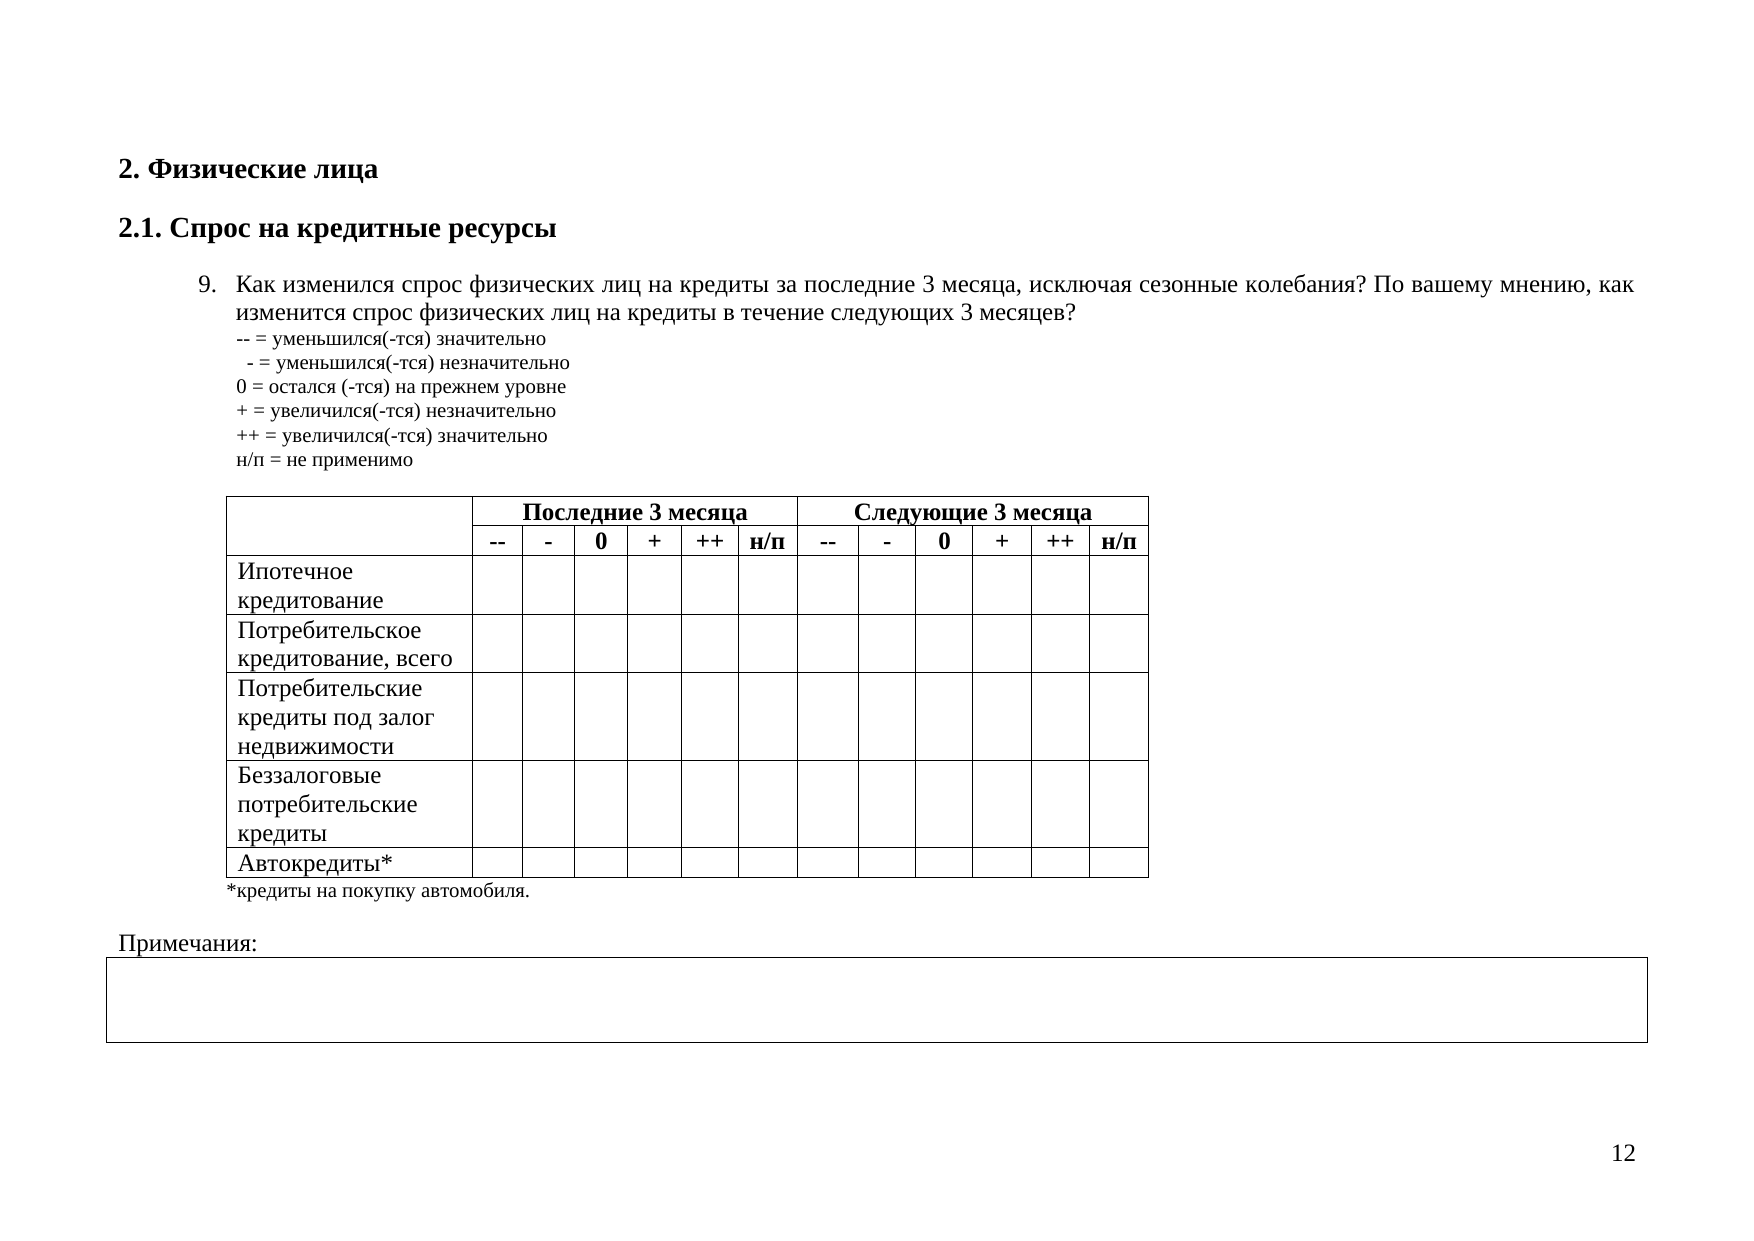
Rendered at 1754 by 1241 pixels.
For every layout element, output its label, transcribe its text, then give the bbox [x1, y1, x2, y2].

table_cell ++ [682, 526, 738, 555]
table_cell [798, 673, 858, 759]
table_cell [916, 673, 972, 759]
table_cell [916, 848, 972, 877]
table_cell [798, 556, 858, 614]
table_cell [473, 761, 522, 847]
table_cell [916, 615, 972, 672]
table_cell [916, 556, 972, 614]
list Как изменился спрос физических лиц на кредиты за последние 3 месяца, исключая сезонные колебания? По вашему мнению, как изменится спрос физических лиц на кредиты в течение следующих 3 месяцев? [198, 269, 1636, 326]
table_cell Беззалоговые потребительские кредиты [227, 761, 472, 847]
table_cell [473, 673, 522, 759]
table_cell [473, 615, 522, 672]
table_cell [575, 673, 627, 759]
table_cell [682, 615, 738, 672]
table_cell [628, 761, 681, 847]
table_cell [1090, 615, 1148, 672]
text 0 = остался (-тся) на прежнем уровне [118, 374, 1636, 398]
text н/п = не применимо [118, 447, 1636, 471]
table_cell + [628, 526, 681, 555]
table_cell [739, 673, 797, 759]
table_cell 0 [916, 526, 972, 555]
table_cell [859, 615, 915, 672]
table_cell [575, 615, 627, 672]
table_cell [1032, 673, 1089, 759]
table_cell [1090, 848, 1148, 877]
table_cell [628, 615, 681, 672]
text + = увеличился(-тся) незначительно [118, 398, 1636, 422]
table_cell н/п [1090, 526, 1148, 555]
table_cell [1032, 556, 1089, 614]
table_cell - [523, 526, 574, 555]
table_cell [682, 556, 738, 614]
table_cell [682, 673, 738, 759]
text *кредиты на покупку автомобиля. [118, 878, 1636, 902]
table_cell [973, 556, 1031, 614]
table_cell [739, 761, 797, 847]
text Примечания: [118, 928, 1636, 957]
table_cell [523, 556, 574, 614]
table_cell [859, 556, 915, 614]
table_cell [1032, 848, 1089, 877]
text ++ = увеличился(-тся) значительно [118, 422, 1636, 447]
table_cell [916, 761, 972, 847]
table_header [107, 958, 1647, 1042]
table_cell + [973, 526, 1031, 555]
table_cell [628, 673, 681, 759]
table_cell [973, 615, 1031, 672]
table_cell [628, 848, 681, 877]
text 2.1. Спрос на кредитные ресурсы [118, 210, 1636, 244]
table_cell 0 [575, 526, 627, 555]
table_cell [523, 761, 574, 847]
table_cell [575, 556, 627, 614]
table_cell [973, 761, 1031, 847]
table_header Следующие 3 месяца [798, 497, 1148, 525]
table_cell [575, 848, 627, 877]
table_cell [739, 556, 797, 614]
table_cell [859, 673, 915, 759]
table_cell [1090, 556, 1148, 614]
table_cell [1032, 761, 1089, 847]
table_cell [682, 848, 738, 877]
table_cell [523, 673, 574, 759]
table_cell [798, 761, 858, 847]
table_cell [798, 615, 858, 672]
table_cell [1090, 673, 1148, 759]
table_cell [1090, 761, 1148, 847]
table_cell - [859, 526, 915, 555]
table_cell [575, 761, 627, 847]
table_cell -- [798, 526, 858, 555]
table_cell [973, 848, 1031, 877]
table_header Последние 3 месяца [473, 497, 797, 525]
table_cell Потребительское кредитование, всего [227, 615, 472, 672]
table_cell [473, 848, 522, 877]
table_cell [859, 761, 915, 847]
table_cell [523, 615, 574, 672]
table_cell [682, 761, 738, 847]
table_cell Автокредиты* [227, 848, 472, 877]
table_cell [739, 615, 797, 672]
text -- = уменьшился(-тся) значительно [155, 326, 1636, 350]
table_cell [523, 848, 574, 877]
table_cell [1032, 615, 1089, 672]
table_cell [628, 556, 681, 614]
table_cell -- [473, 526, 522, 555]
table_cell Ипотечное кредитование [227, 556, 472, 614]
table_cell ++ [1032, 526, 1089, 555]
table_cell [473, 556, 522, 614]
table_cell [973, 673, 1031, 759]
text 2. Физические лица [118, 152, 1636, 185]
table_cell [739, 848, 797, 877]
table_cell Потребительские кредиты под залог недвижимости [227, 673, 472, 759]
table_cell [798, 848, 858, 877]
table_header [227, 497, 472, 555]
text - = уменьшился(-тся) незначительно [118, 350, 1636, 374]
table_cell [859, 848, 915, 877]
table_cell н/п [739, 526, 797, 555]
